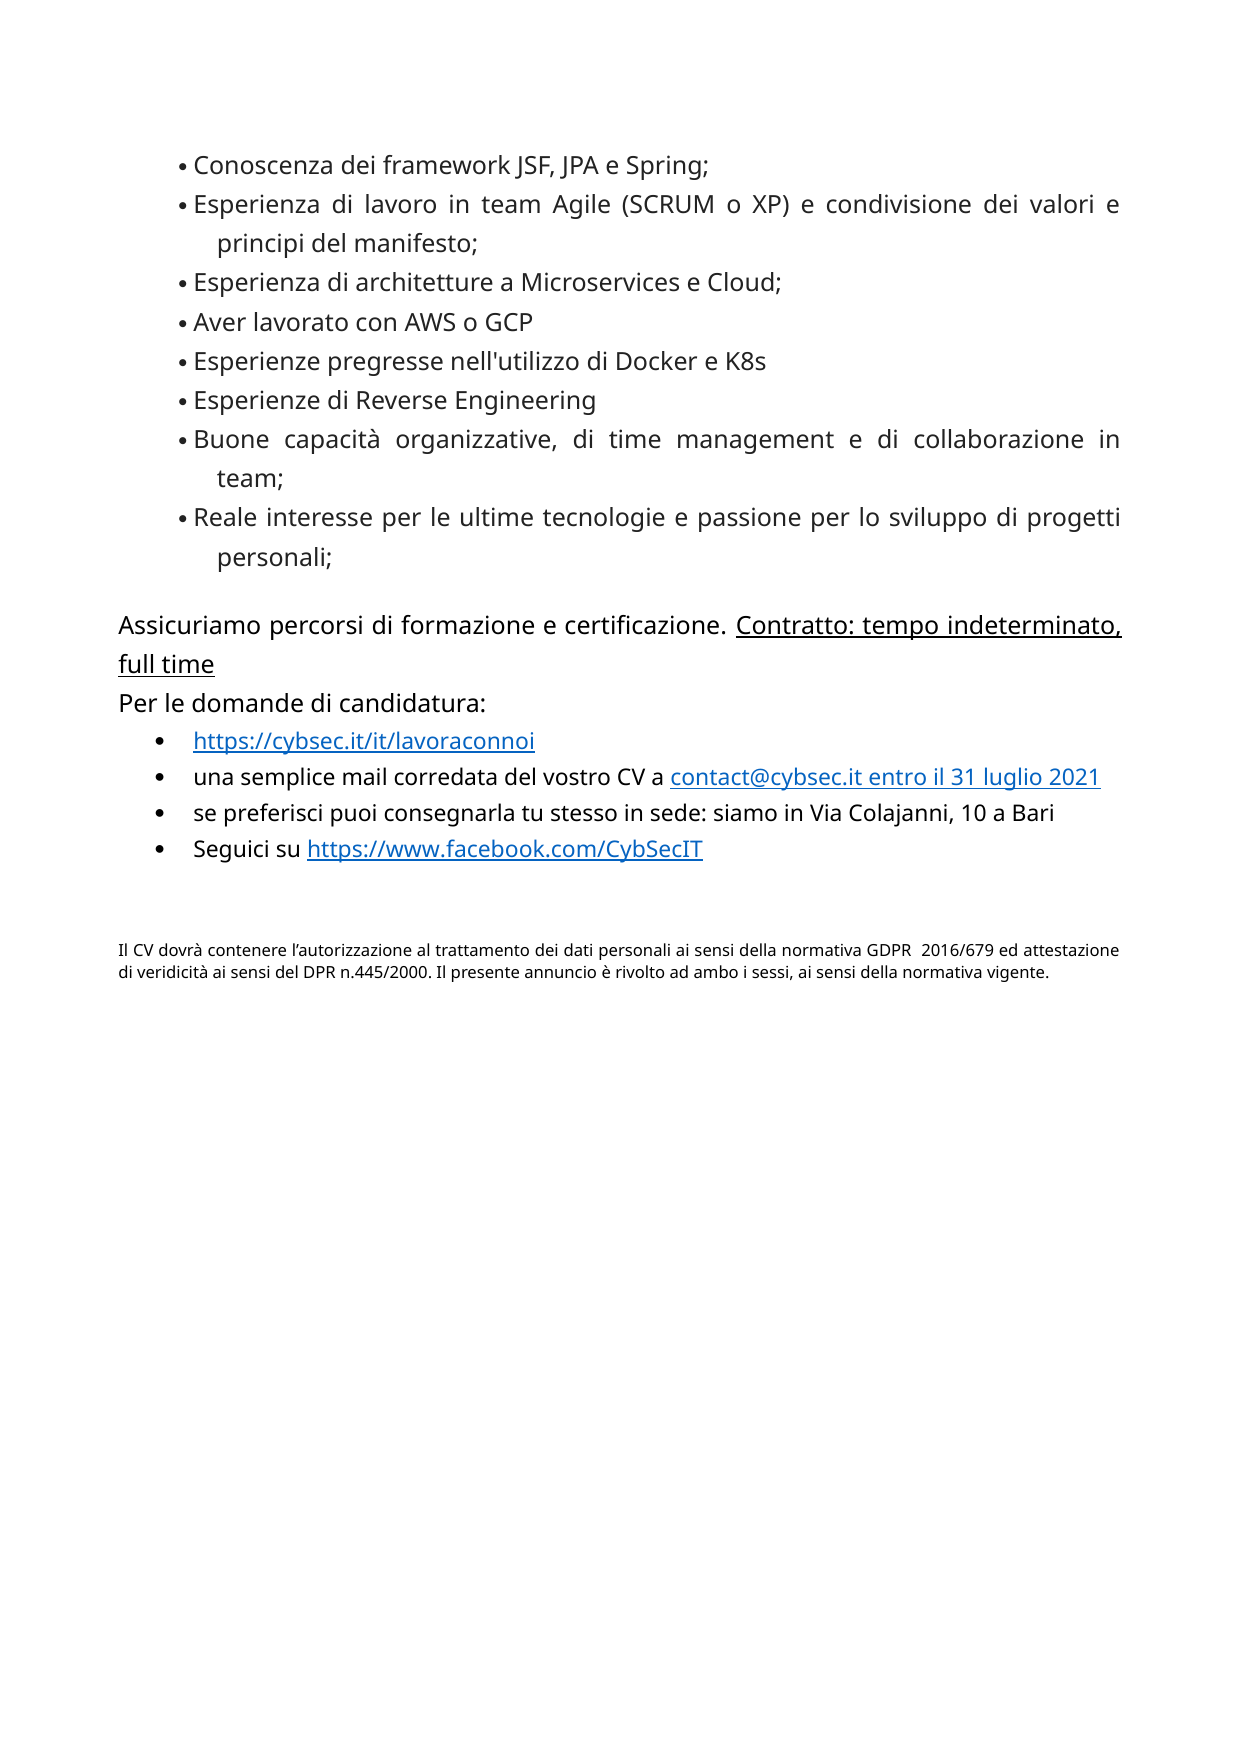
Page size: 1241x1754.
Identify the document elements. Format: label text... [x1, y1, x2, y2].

list Conoscenza dei framework JSF, JPA e Spring; [179, 148, 1122, 182]
text Assicuriamo percorsi di formazione e certificazione. Contratto: tempo indeterminato, full time [118, 608, 1122, 681]
list https://cybsec.it/it/lavoraconnoi [156, 725, 1122, 756]
list una semplice mail corredata del vostro CV a contact@cybsec.it entro il 31 luglio 2021 [156, 761, 1122, 792]
list se preferisci puoi consegnarla tu stesso in sede: siamo in Via Colajanni, 10 a Bari [156, 797, 1122, 828]
list Reale interesse per le ultime tecnologie e passione per lo sviluppo di progetti personali; [179, 500, 1122, 573]
list Aver lavorato con AWS o GCP [179, 304, 1122, 338]
list Esperienza di lavoro in team Agile (SCRUM o XP) e condivisione dei valori e principi del manifesto; [179, 187, 1122, 260]
text Per le domande di candidatura: [118, 686, 1122, 720]
list Esperienza di architetture a Microservices e Cloud; [179, 265, 1122, 299]
list Buone capacità organizzative, di time management e di collaborazione in team; [179, 422, 1122, 495]
list Seguici su https://www.facebook.com/CybSecIT [156, 833, 1122, 864]
list Esperienze di Reverse Engineering [179, 383, 1122, 417]
text Il CV dovrà contenere l’autorizzazione al trattamento dei dati personali ai sensi della normativa GDPR 2016/679 ed attestazione di veridicità ai sensi del DPR n.445/2000. Il presente annuncio è rivolto ad ambo i sessi, ai sensi della normativa vigente. [118, 938, 1122, 984]
list Esperienze pregresse nell'utilizzo di Docker e K8s [179, 343, 1122, 377]
